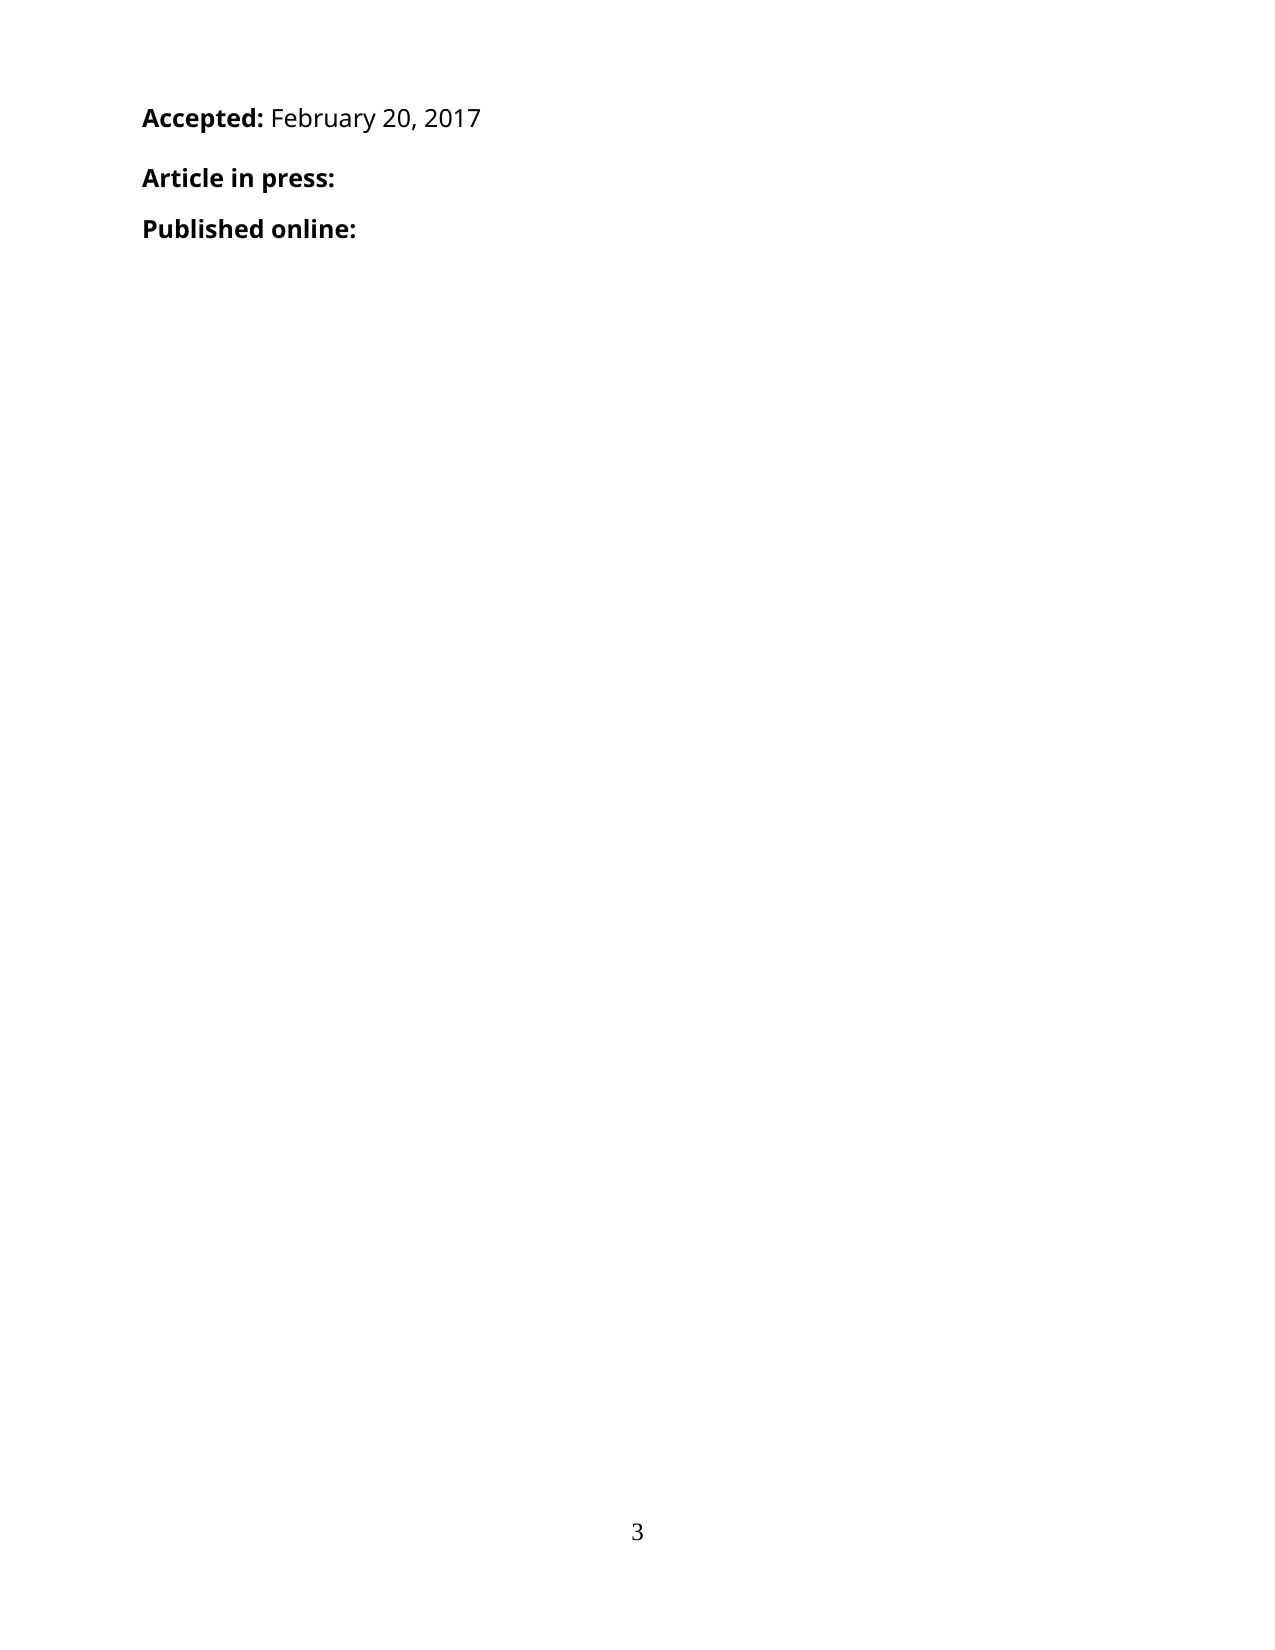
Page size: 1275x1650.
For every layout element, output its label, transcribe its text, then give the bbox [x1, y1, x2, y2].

text Published online: [142, 211, 1133, 246]
text Accepted: February 20, 2017 [142, 100, 1133, 134]
text Article in press: [142, 160, 1133, 194]
